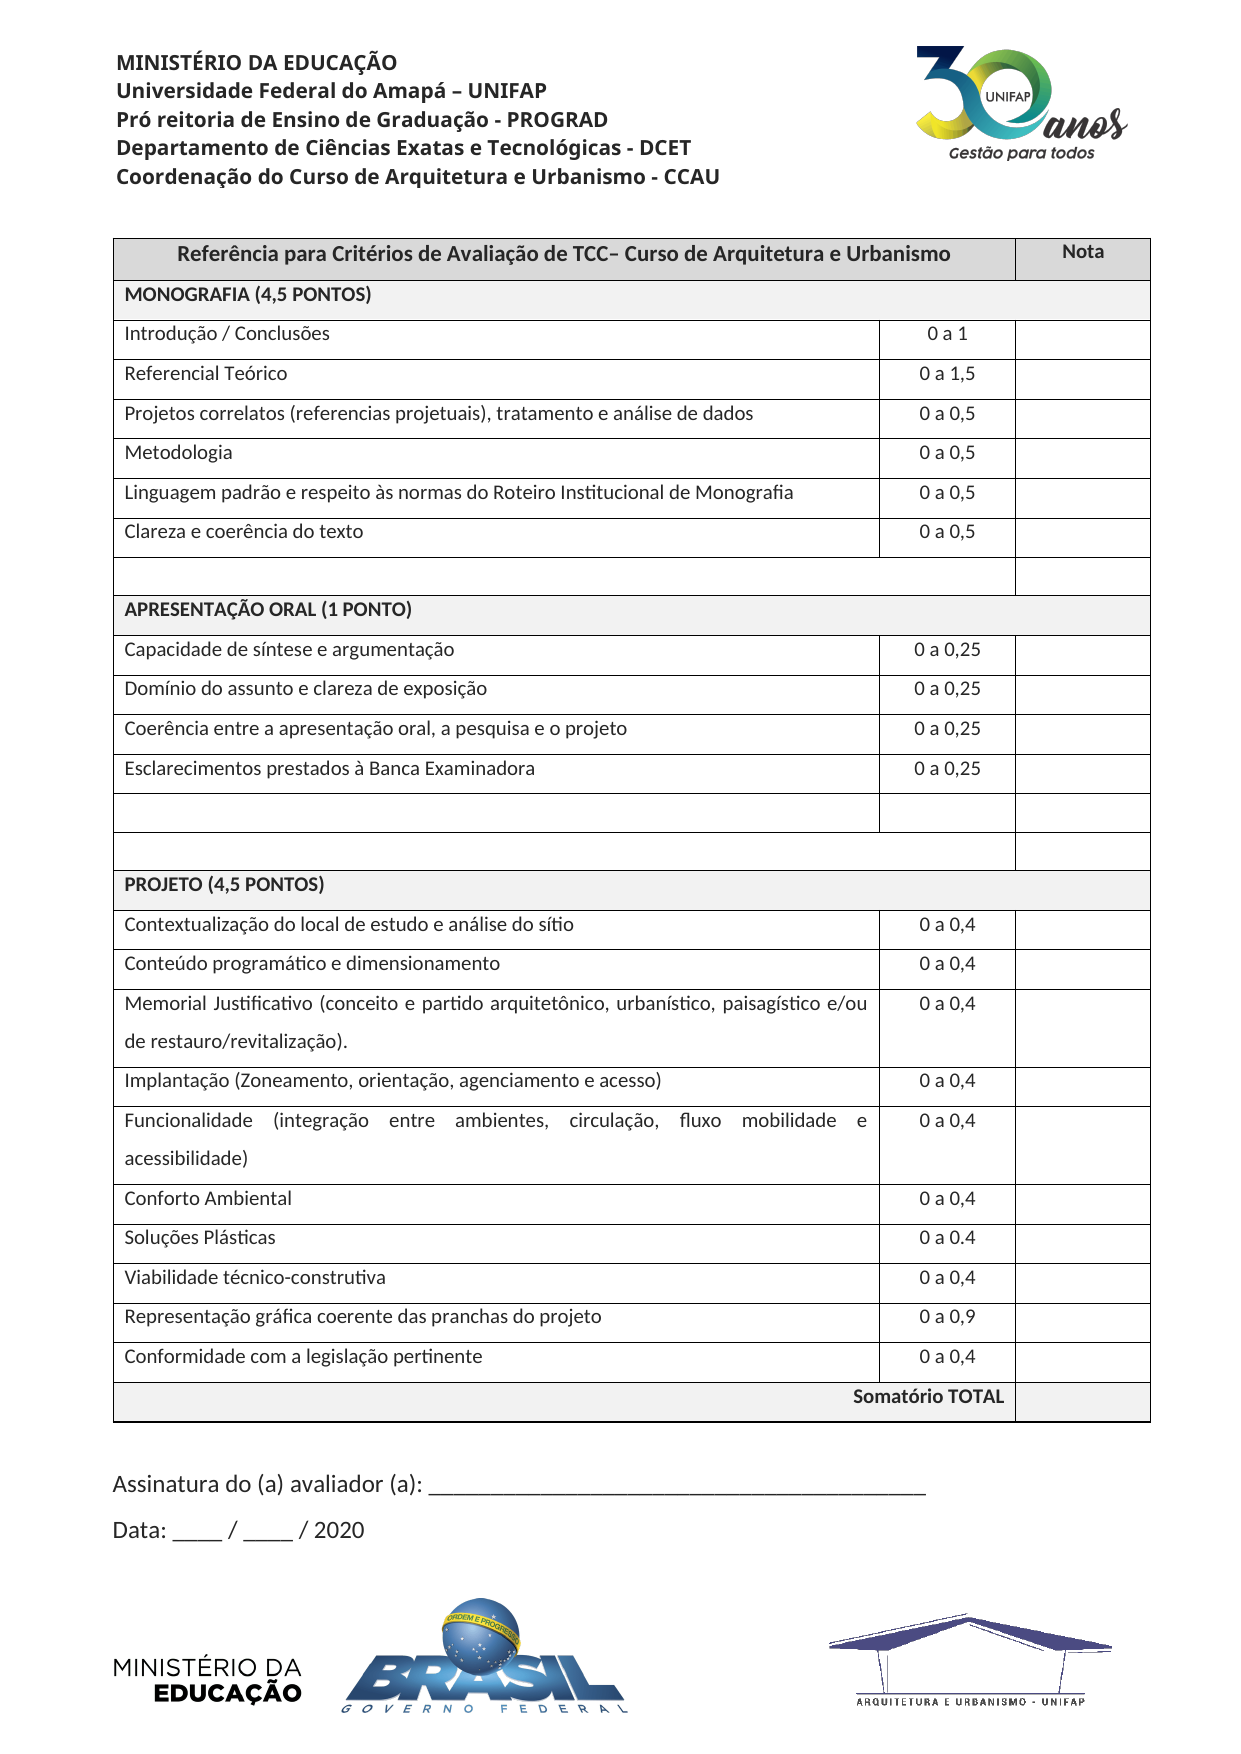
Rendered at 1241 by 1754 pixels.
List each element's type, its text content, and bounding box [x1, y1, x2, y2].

table_cell Representação gráfica coerente das pranchas do projeto [114, 1304, 879, 1342]
table_cell Esclarecimentos prestados à Banca Examinadora [114, 755, 879, 793]
table_cell [1016, 1343, 1150, 1382]
table_cell [1016, 1185, 1150, 1223]
table_cell Conteúdo programático e dimensionamento [114, 950, 879, 989]
table_cell [1016, 479, 1150, 517]
table_cell Referencial Teórico [114, 360, 879, 399]
text Data: ____ / ____ / 2020 [112, 1514, 1128, 1544]
table_cell [1016, 1264, 1150, 1303]
table_header Referência para Critérios de Avaliação de TCC– Curso de Arquitetura e Urbanismo [114, 239, 1015, 280]
table_cell 0 a 0,4 [880, 1264, 1015, 1303]
table_cell Introdução / Conclusões [114, 321, 879, 359]
table_cell [1016, 794, 1150, 832]
table_cell Viabilidade técnico-construtiva [114, 1264, 879, 1303]
table_cell 0 a 1,5 [880, 360, 1015, 399]
table_cell 0 a 0,5 [880, 439, 1015, 478]
table_cell [1016, 755, 1150, 793]
table_cell 0 a 0,4 [880, 1107, 1015, 1184]
table_cell [880, 794, 1015, 832]
table_cell [1016, 400, 1150, 438]
table_cell APRESENTAÇÃO ORAL (1 PONTO) [114, 596, 1150, 635]
table_cell Coerência entre a apresentação oral, a pesquisa e o projeto [114, 715, 879, 754]
table_cell 0 a 0,25 [880, 636, 1015, 674]
table_cell 0 a 1 [880, 321, 1015, 359]
table_cell 0 a 0,4 [880, 1185, 1015, 1223]
table_cell Somatório TOTAL [114, 1383, 1015, 1421]
table_cell Clareza e coerência do texto [114, 519, 879, 557]
table_cell [1016, 321, 1150, 359]
table_cell Linguagem padrão e respeito às normas do Roteiro Institucional de Monografia [114, 479, 879, 517]
table_cell [1016, 1107, 1150, 1184]
table_cell Conforto Ambiental [114, 1185, 879, 1223]
table_cell Capacidade de síntese e argumentação [114, 636, 879, 674]
picture [112, 1598, 628, 1713]
table_cell 0 a 0,4 [880, 911, 1015, 949]
table_cell 0 a 0,4 [880, 950, 1015, 989]
text Assinatura do (a) avaliador (a): ________________________________________ [112, 1468, 1128, 1499]
table_cell Funcionalidade (integração entre ambientes, circulação, fluxo mobilidade e acessibilidade) [114, 1107, 879, 1184]
table_cell 0 a 0,4 [880, 1343, 1015, 1382]
table_cell 0 a 0.4 [880, 1225, 1015, 1263]
table_cell [1016, 558, 1150, 595]
table_cell [114, 833, 1015, 870]
table_cell [1016, 636, 1150, 674]
table_cell [1016, 360, 1150, 399]
table_cell Contextualização do local de estudo e análise do sítio [114, 911, 879, 949]
table_cell Metodologia [114, 439, 879, 478]
table_cell 0 a 0,25 [880, 755, 1015, 793]
table_cell 0 a 0,25 [880, 715, 1015, 754]
table_cell Implantação (Zoneamento, orientação, agenciamento e acesso) [114, 1068, 879, 1106]
table_cell [1016, 1304, 1150, 1342]
table_header Nota [1016, 239, 1150, 280]
table_cell [1016, 1225, 1150, 1263]
table_cell [1016, 1068, 1150, 1106]
table_cell Conformidade com a legislação pertinente [114, 1343, 879, 1382]
table_cell MONOGRAFIA (4,5 PONTOS) [114, 281, 1150, 319]
table_cell 0 a 0,4 [880, 990, 1015, 1067]
table_cell Soluções Plásticas [114, 1225, 879, 1263]
table_cell [1016, 439, 1150, 478]
table_cell 0 a 0,5 [880, 479, 1015, 517]
table_cell [1016, 1383, 1150, 1421]
table_cell [1016, 911, 1150, 949]
picture [814, 1563, 1128, 1754]
table_cell PROJETO (4,5 PONTOS) [114, 871, 1150, 910]
table_cell 0 a 0,5 [880, 519, 1015, 557]
table_cell Projetos correlatos (referencias projetuais), tratamento e análise de dados [114, 400, 879, 438]
picture [916, 46, 1128, 161]
table_cell 0 a 0,9 [880, 1304, 1015, 1342]
table_cell [1016, 715, 1150, 754]
table_cell 0 a 0,4 [880, 1068, 1015, 1106]
table_cell [1016, 519, 1150, 557]
table_cell [1016, 990, 1150, 1067]
table_cell [1016, 950, 1150, 989]
table_cell [1016, 676, 1150, 714]
table_cell [1016, 833, 1150, 870]
table_cell [114, 794, 879, 832]
table_cell Domínio do assunto e clareza de exposição [114, 676, 879, 714]
table_cell 0 a 0,5 [880, 400, 1015, 438]
table_cell [114, 558, 1015, 595]
table_cell Memorial Justificativo (conceito e partido arquitetônico, urbanístico, paisagístico e/ou de restauro/revitalização). [114, 990, 879, 1067]
table_cell 0 a 0,25 [880, 676, 1015, 714]
